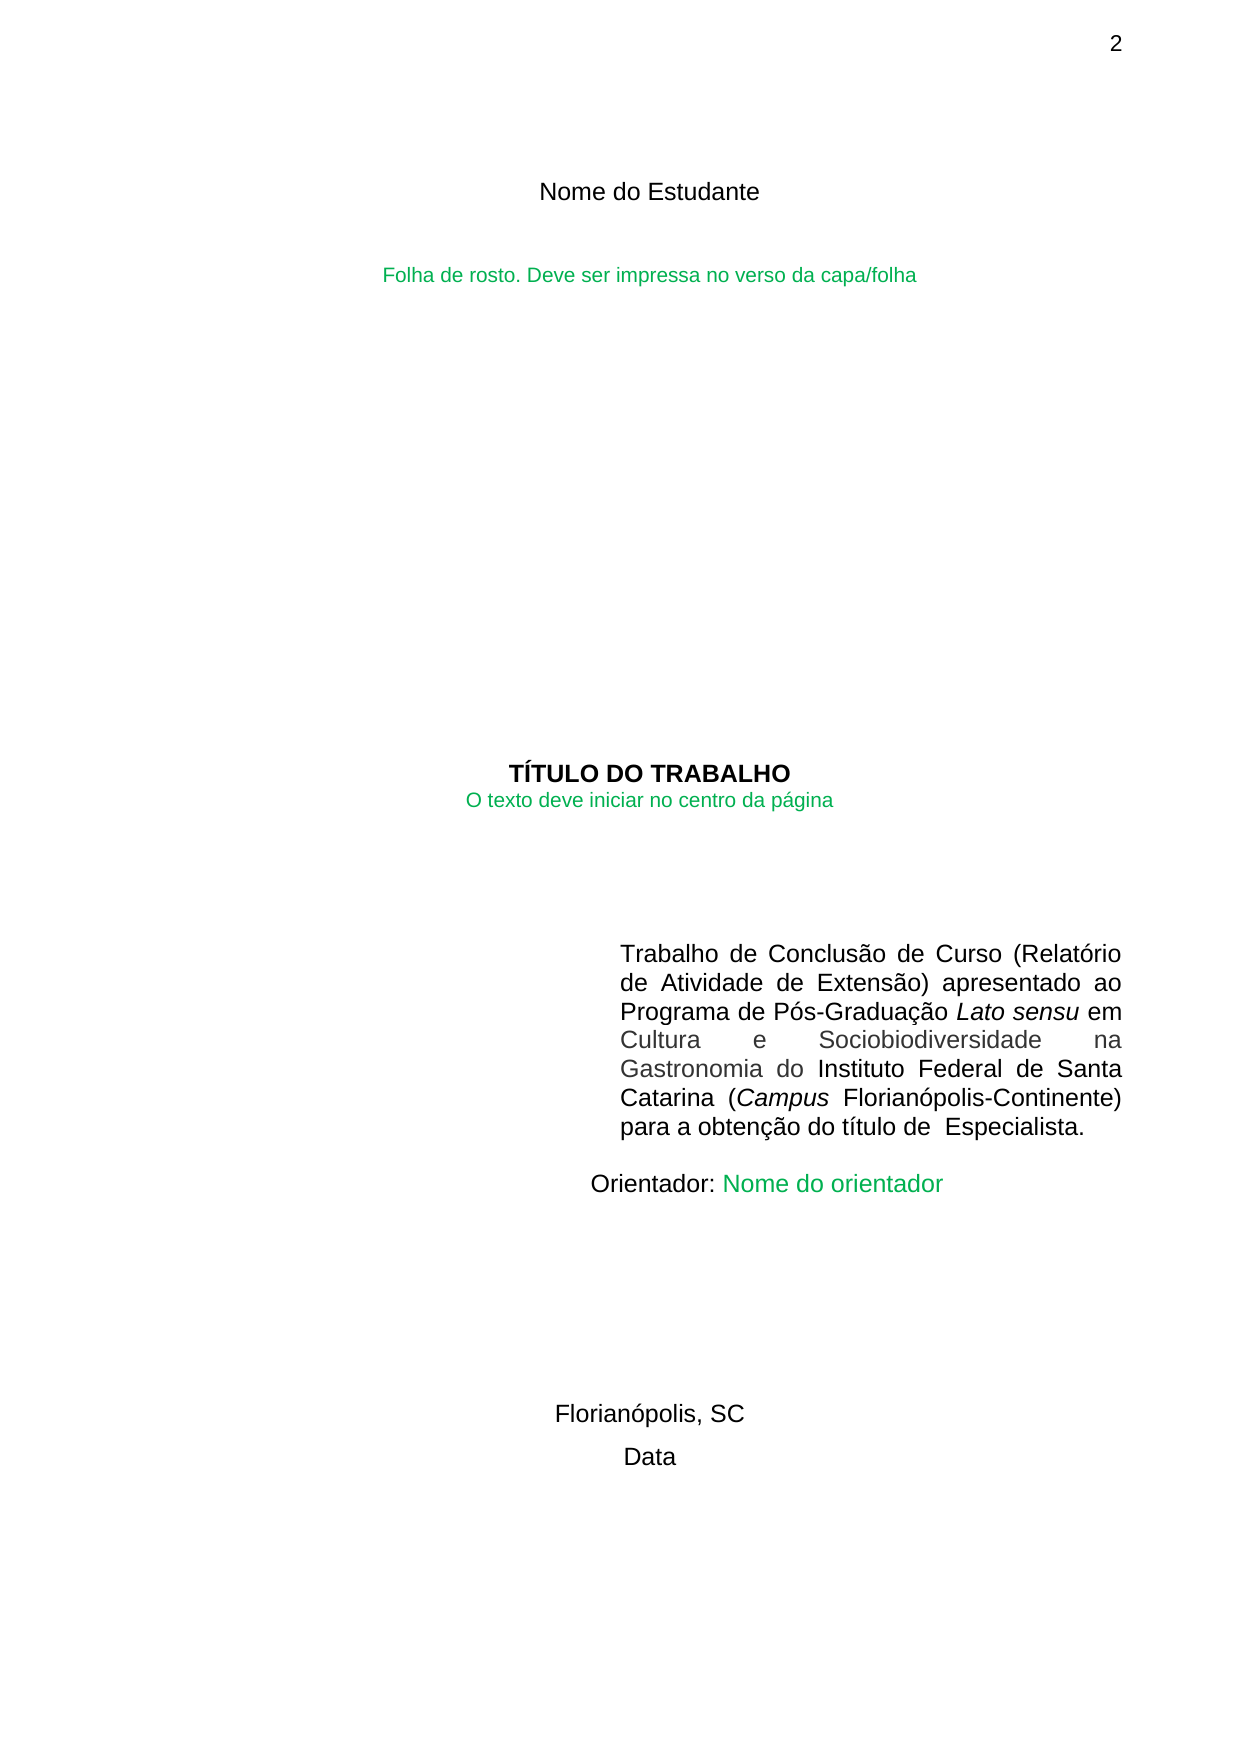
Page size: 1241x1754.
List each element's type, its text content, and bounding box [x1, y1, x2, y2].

text O texto deve iniciar no centro da página [177, 788, 1122, 812]
text Data [177, 1442, 1122, 1471]
text Florianópolis, SC [177, 1399, 1122, 1428]
text Nome do Estudante [177, 177, 1122, 206]
text Folha de rosto. Deve ser impressa no verso da capa/folha [177, 263, 1122, 287]
text Orientador: Nome do orientador [590, 1169, 1122, 1198]
text TÍTULO DO TRABALHO [177, 759, 1122, 788]
text Trabalho de Conclusão de Curso (Relatório de Atividade de Extensão) apresentado ao Programa de Pós-Graduação Lato sensu em Cultura e Sociobiodiversidade na Gastronomia do Instituto‌ ‌Federal‌ ‌de‌ ‌Santa‌ ‌Catarina (Campus Florianópolis-Continente) para a obtenção do título de Especialista. [620, 1054, 1122, 1140]
text Trabalho de Conclusão de Curso (Relatório de Atividade de Extensão) apresentado ao Programa de Pós-Graduação Lato sensu em Cultura e Sociobiodiversidade na Gastronomia do Instituto‌ ‌Federal‌ ‌de‌ ‌Santa‌ ‌Catarina (Campus Florianópolis-Continente) para a obtenção do título de Especialista. [620, 939, 1122, 1025]
